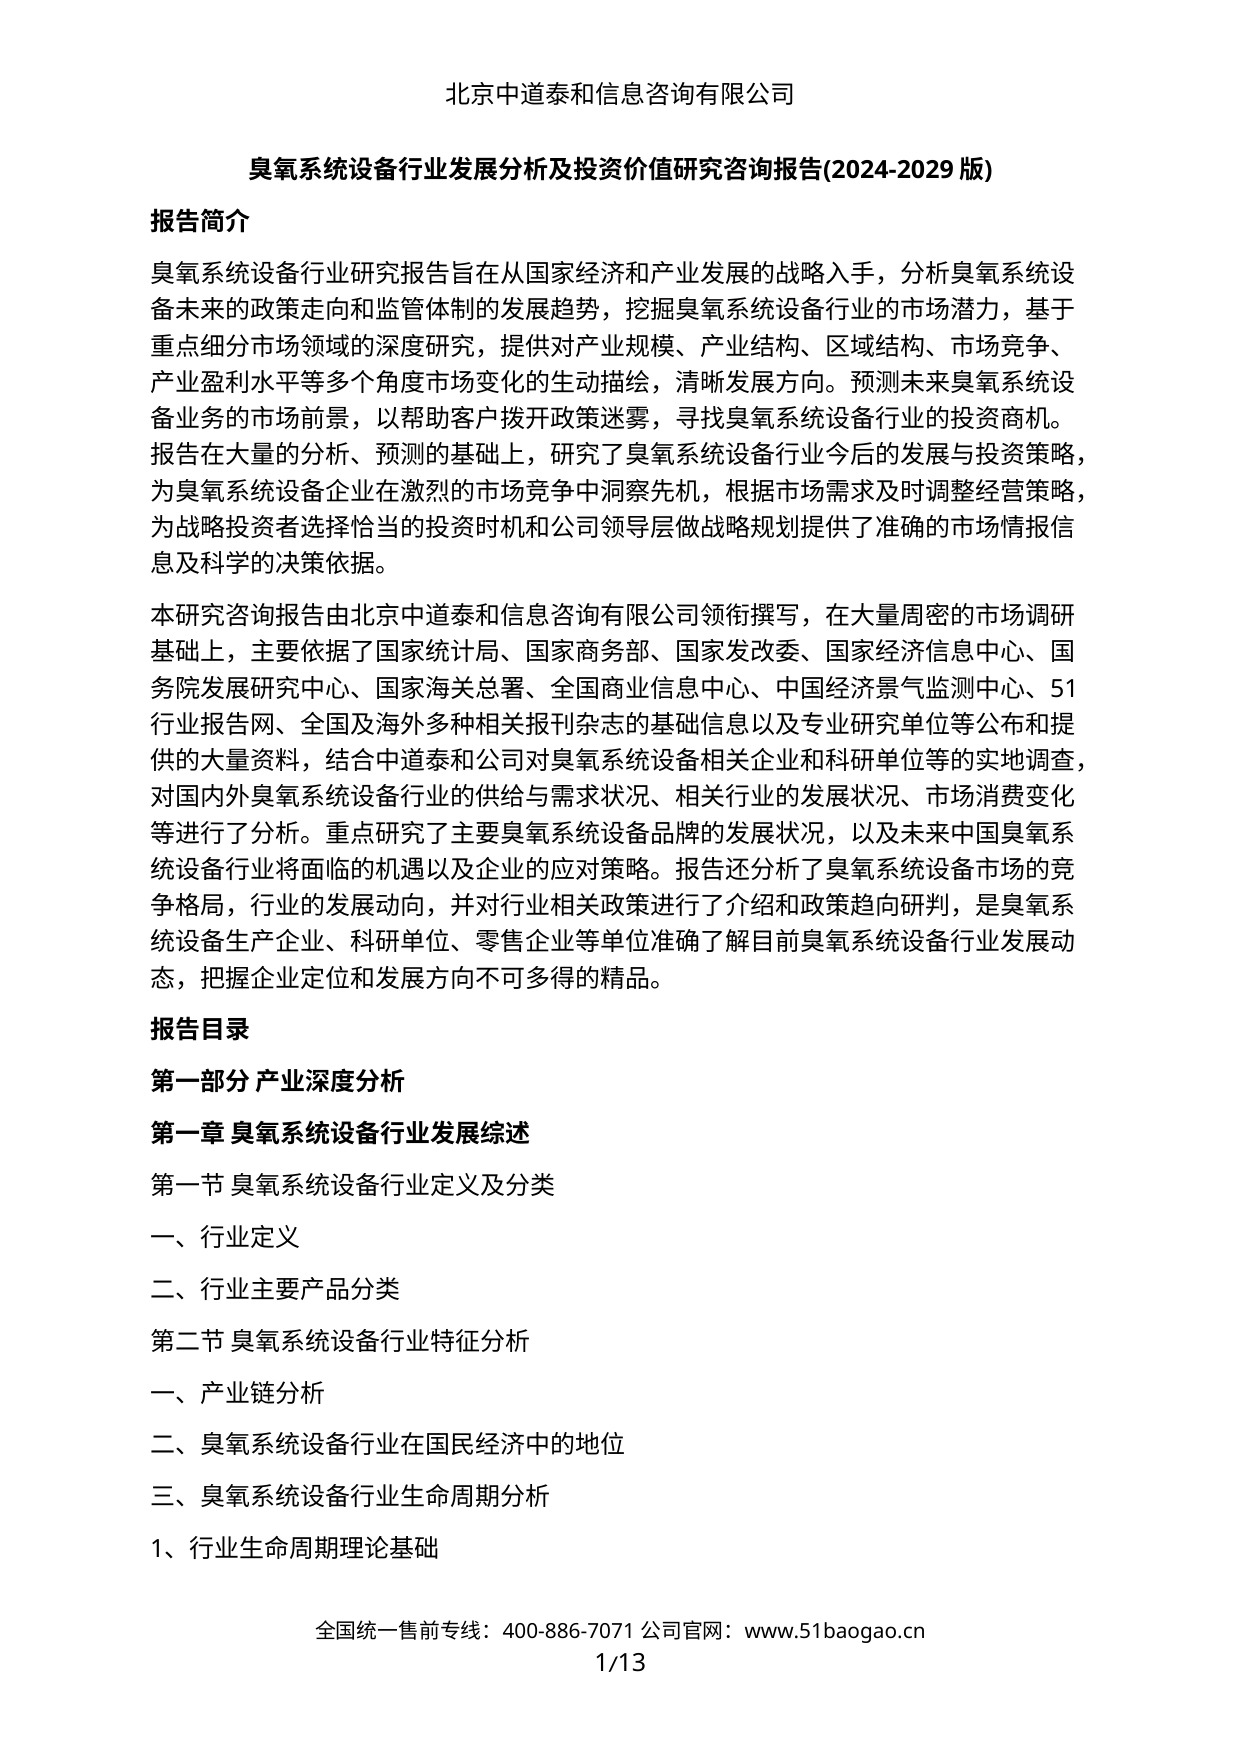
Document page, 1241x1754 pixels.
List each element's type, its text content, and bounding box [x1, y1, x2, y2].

text 第二节 臭氧系统设备行业特征分析 [150, 1321, 1090, 1357]
text 本研究咨询报告由北京中道泰和信息咨询有限公司领衔撰写，在大量周密的市场调研基础上，主要依据了国家统计局、国家商务部、国家发改委、国家经济信息中心、国务院发展研究中心、国家海关总署、全国商业信息中心、中国经济景气监测中心、51行业报告网、全国及海外多种相关报刊杂志的基础信息以及专业研究单位等公布和提供的大量资料，结合中道泰和公司对臭氧系统设备相关企业和科研单位等的实地调查，对国内外臭氧系统设备行业的供给与需求状况、相关行业的发展状况、市场消费变化等进行了分析。重点研究了主要臭氧系统设备品牌的发展状况，以及未来中国臭氧系统设备行业将面临的机遇以及企业的应对策略。报告还分析了臭氧系统设备市场的竞争格局，行业的发展动向，并对行业相关政策进行了介绍和政策趋向研判，是臭氧系统设备生产企业、科研单位、零售企业等单位准确了解目前臭氧系统设备行业发展动态，把握企业定位和发展方向不可多得的精品。 [150, 596, 1090, 994]
text 臭氧系统设备行业研究报告旨在从国家经济和产业发展的战略入手，分析臭氧系统设备未来的政策走向和监管体制的发展趋势，挖掘臭氧系统设备行业的市场潜力，基于重点细分市场领域的深度研究，提供对产业规模、产业结构、区域结构、市场竞争、产业盈利水平等多个角度市场变化的生动描绘，清晰发展方向。预测未来臭氧系统设备业务的市场前景，以帮助客户拨开政策迷雾，寻找臭氧系统设备行业的投资商机。报告在大量的分析、预测的基础上，研究了臭氧系统设备行业今后的发展与投资策略，为臭氧系统设备企业在激烈的市场竞争中洞察先机，根据市场需求及时调整经营策略，为战略投资者选择恰当的投资时机和公司领导层做战略规划提供了准确的市场情报信息及科学的决策依据。 [150, 254, 1090, 580]
text 一、行业定义 [150, 1217, 1090, 1254]
text 报告目录 [150, 1010, 1090, 1046]
text 三、臭氧系统设备行业生命周期分析 [150, 1477, 1090, 1513]
text 臭氧系统设备行业发展分析及投资价值研究咨询报告(2024-2029版) [150, 150, 1090, 186]
text 报告简介 [150, 202, 1090, 238]
text 第一节 臭氧系统设备行业定义及分类 [150, 1166, 1090, 1202]
text 第一部分 产业深度分析 [150, 1062, 1090, 1098]
text 二、臭氧系统设备行业在国民经济中的地位 [150, 1425, 1090, 1461]
text 1、行业生命周期理论基础 [150, 1529, 1090, 1565]
text 第一章 臭氧系统设备行业发展综述 [150, 1114, 1090, 1150]
text 一、产业链分析 [150, 1373, 1090, 1409]
text 二、行业主要产品分类 [150, 1269, 1090, 1306]
